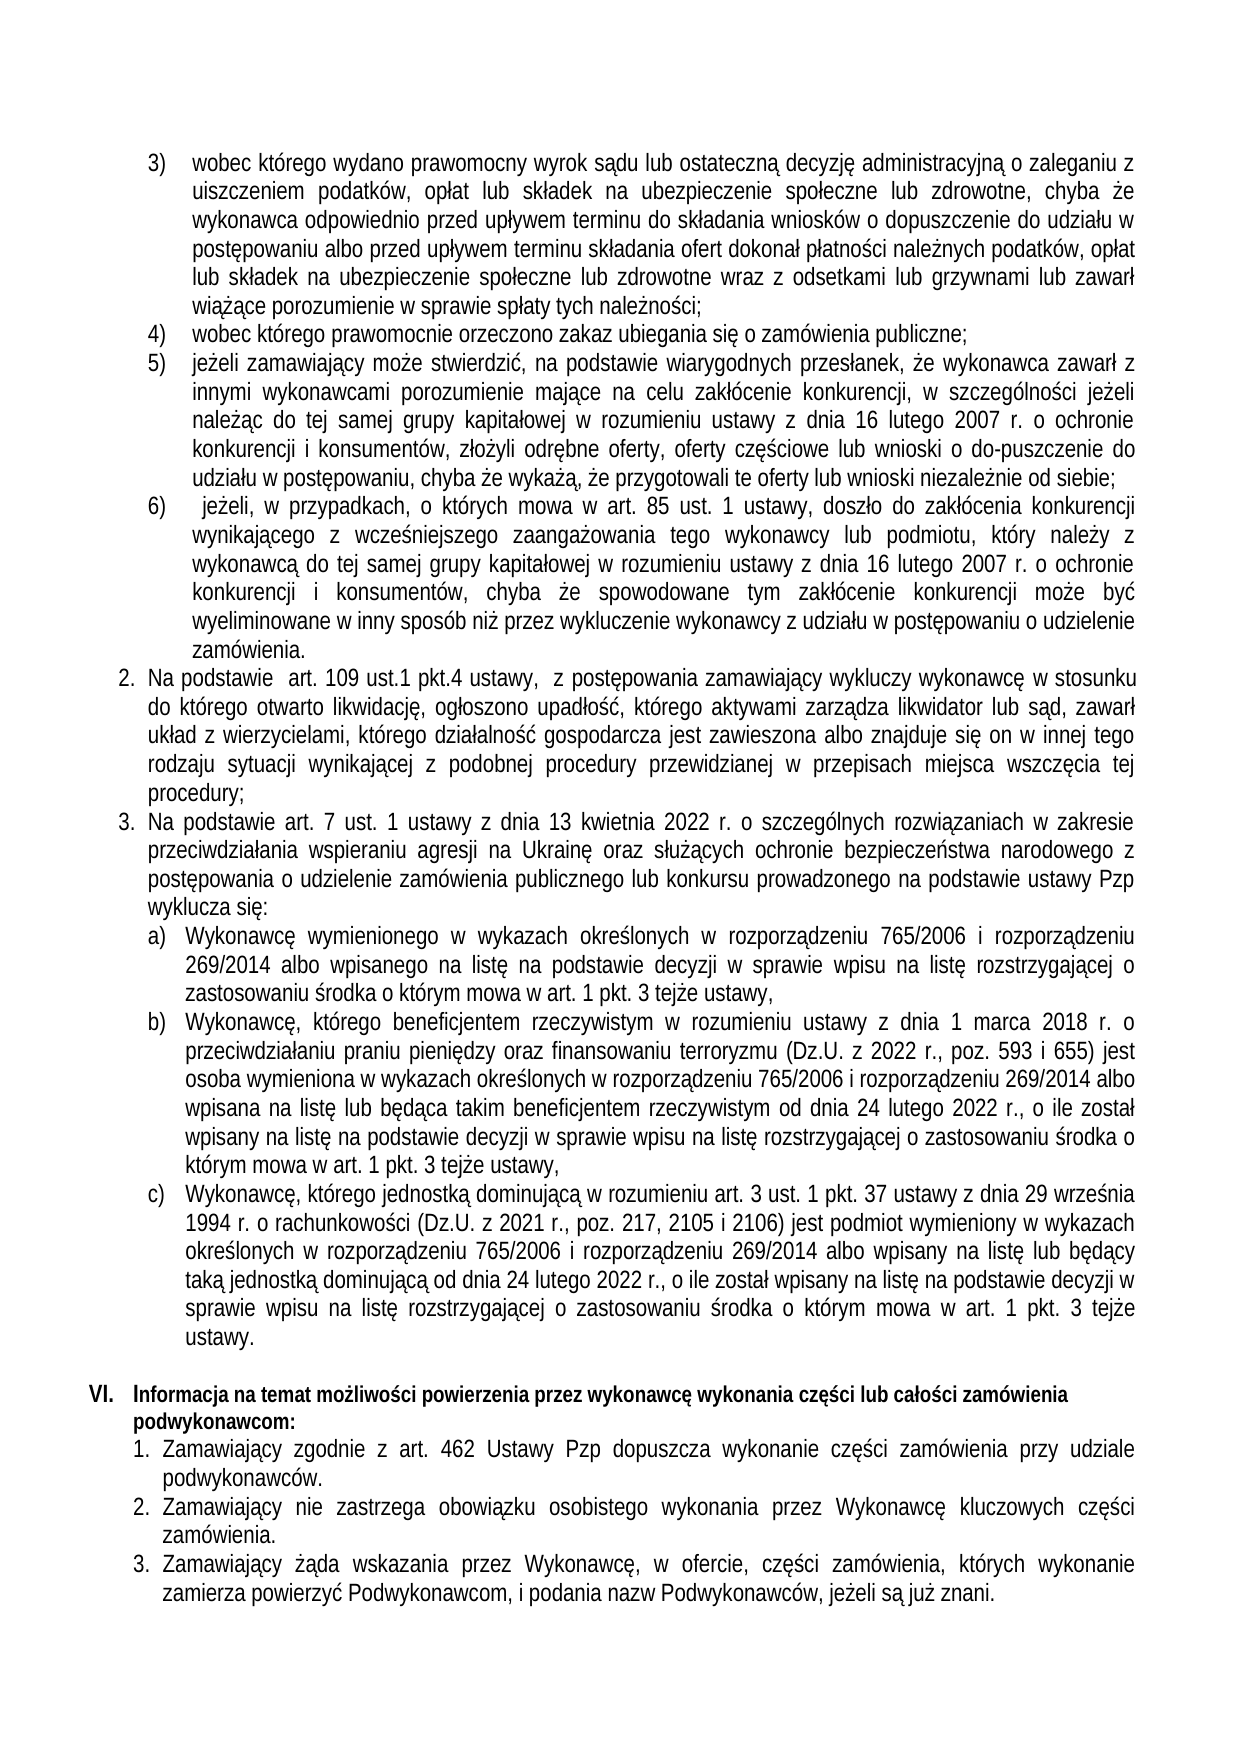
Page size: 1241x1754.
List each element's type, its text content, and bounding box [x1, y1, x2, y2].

list jeżeli, w przypadkach, o których mowa w art. 85 ust. 1 ustawy, doszło do zakłócenia konkurencji wynikającego z wcześniejszego zaangażowania tego wykonawcy lub podmiotu, który należy z wykonawcą do tej samej grupy kapitałowej w rozumieniu ustawy z dnia 16 lutego 2007 r. o ochronie konkurencji i konsumentów, chyba że spowodowane tym zakłócenie konkurencji może być wyeliminowane w inny sposób niż przez wykluczenie wykonawcy z udziału w postępowaniu o udzielenie zamówienia. [148, 491, 1137, 663]
list Wykonawcę, którego jednostką dominującą w rozumieniu art. 3 ust. 1 pkt. 37 ustawy z dnia 29 września 1994 r. o rachunkowości (Dz.U. z 2021 r., poz. 217, 2105 i 2106) jest podmiot wymieniony w wykazach określonych w rozporządzeniu 765/2006 i rozporządzeniu 269/2014 albo wpisany na listę lub będący taką jednostką dominującą od dnia 24 lutego 2022 r., o ile został wpisany na listę na podstawie decyzji w sprawie wpisu na listę rozstrzygającej o zastosowaniu środka o którym mowa w art. 1 pkt. 3 tejże ustawy. [148, 1179, 1137, 1351]
list Wykonawcę wymienionego w wykazach określonych w rozporządzeniu 765/2006 i rozporządzeniu 269/2014 albo wpisanego na listę na podstawie decyzji w sprawie wpisu na listę rozstrzygającej o zastosowaniu środka o którym mowa w art. 1 pkt. 3 tejże ustawy, [148, 921, 1137, 1007]
list Zamawiający żąda wskazania przez Wykonawcę, w ofercie, części zamówienia, których wykonanie zamierza powierzyć Podwykonawcom, i podania nazw Podwykonawców, jeżeli są już znani. [133, 1549, 1137, 1606]
list jeżeli zamawiający może stwierdzić, na podstawie wiarygodnych przesłanek, że wykonawca zawarł z innymi wykonawcami porozumienie mające na celu zakłócenie konkurencji, w szczególności jeżeli należąc do tej samej grupy kapitałowej w rozumieniu ustawy z dnia 16 lutego 2007 r. o ochronie konkurencji i konsumentów, złożyli odrębne oferty, oferty częściowe lub wnioski o do-puszczenie do udziału w postępowaniu, chyba że wykażą, że przygotowali te oferty lub wnioski niezależnie od siebie; [148, 348, 1137, 491]
list Zamawiający nie zastrzega obowiązku osobistego wykonania przez Wykonawcę kluczowych części zamówienia. [133, 1492, 1137, 1549]
list Wykonawcę, którego beneficjentem rzeczywistym w rozumieniu ustawy z dnia 1 marca 2018 r. o przeciwdziałaniu praniu pieniędzy oraz finansowaniu terroryzmu (Dz.U. z 2022 r., poz. 593 i 655) jest osoba wymieniona w wykazach określonych w rozporządzeniu 765/2006 i rozporządzeniu 269/2014 albo wpisana na listę lub będąca takim beneficjentem rzeczywistym od dnia 24 lutego 2022 r., o ile został wpisany na listę na podstawie decyzji w sprawie wpisu na listę rozstrzygającej o zastosowaniu środka o którym mowa w art. 1 pkt. 3 tejże ustawy, [148, 1007, 1137, 1179]
list wobec którego prawomocnie orzeczono zakaz ubiegania się o zamówienia publiczne; [148, 319, 1137, 348]
list Na podstawie art. 109 ust.1 pkt.4 ustawy, z postępowania zamawiający wykluczy wykonawcę w stosunku do którego otwarto likwidację, ogłoszono upadłość, którego aktywami zarządza likwidator lub sąd, zawarł układ z wierzycielami, którego działalność gospodarcza jest zawieszona albo znajduje się on w innej tego rodzaju sytuacji wynikającej z podobnej procedury przewidzianej w przepisach miejsca wszczęcia tej procedury; [118, 663, 1137, 806]
list wobec którego wydano prawomocny wyrok sądu lub ostateczną decyzję administracyjną o zaleganiu z uiszczeniem podatków, opłat lub składek na ubezpieczenie społeczne lub zdrowotne, chyba że wykonawca odpowiednio przed upływem terminu do składania wniosków o dopuszczenie do udziału w postępowaniu albo przed upływem terminu składania ofert dokonał płatności należnych podatków, opłat lub składek na ubezpieczenie społeczne lub zdrowotne wraz z odsetkami lub grzywnami lub zawarł wiążące porozumienie w sprawie spłaty tych należności; [148, 148, 1137, 319]
list Na podstawie art. 7 ust. 1 ustawy z dnia 13 kwietnia 2022 r. o szczególnych rozwiązaniach w zakresie przeciwdziałania wspieraniu agresji na Ukrainę oraz służących ochronie bezpieczeństwa narodowego z postępowania o udzielenie zamówienia publicznego lub konkursu prowadzonego na podstawie ustawy Pzp wyklucza się: [118, 806, 1137, 921]
list Zamawiający zgodnie z art. 462 Ustawy Pzp dopuszcza wykonanie części zamówienia przy udziale podwykonawców. [133, 1434, 1137, 1492]
list Informacja na temat możliwości powierzenia przez wykonawcę wykonania części lub całości zamówienia podwykonawcom: [89, 1379, 1137, 1434]
